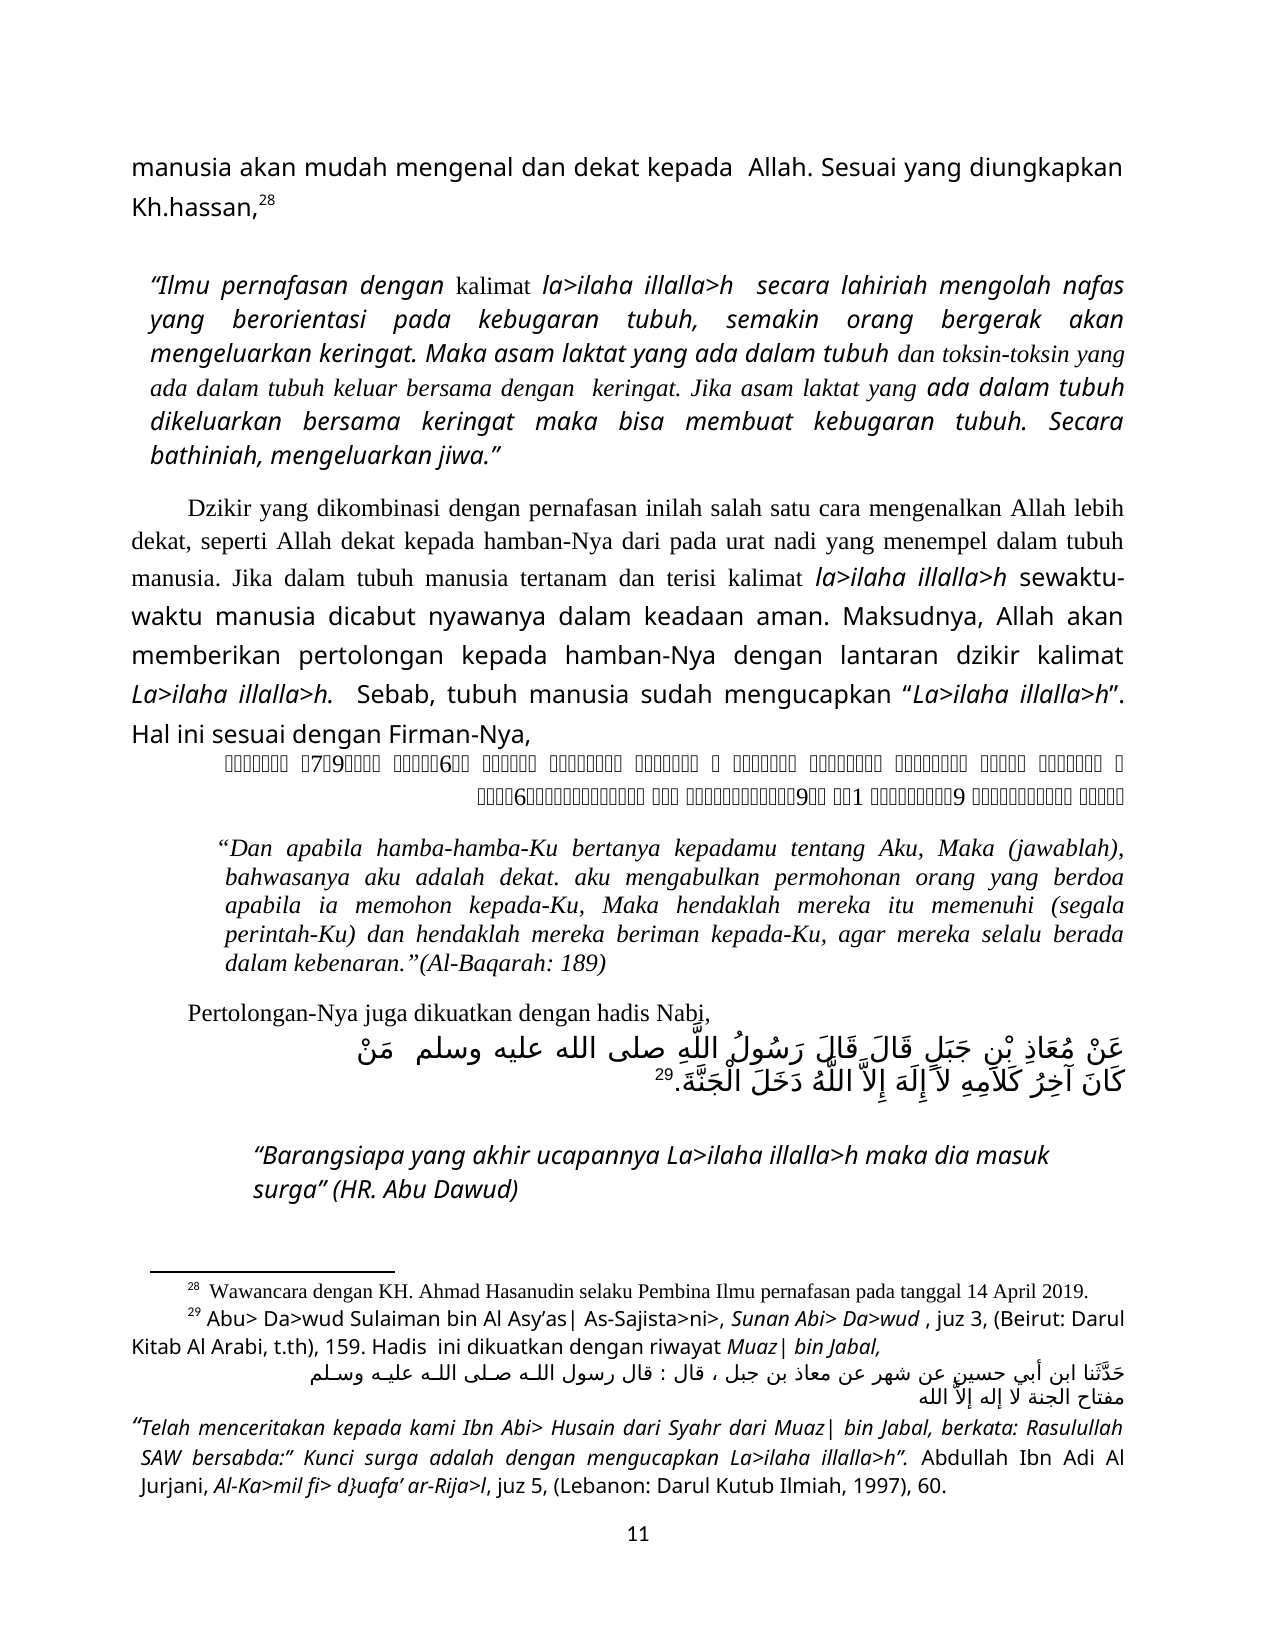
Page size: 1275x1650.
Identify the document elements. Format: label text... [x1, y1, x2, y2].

text عَنْ مُعَاذِ بْنِ جَبَلٍ قَالَ قَالَ رَسُولُ اللَّهِ صلى الله عليه وسلم مَنْ كَانَ آخِرُ كَلاَمِهِ لاَ إِلَهَ إِلاَّ اللَّهُ دَخَلَ الْجَنَّةَ. [356, 1031, 1125, 1098]
list Dzikir yang dikombinasi dengan pernafasan inilah salah satu cara mengenalkan Allah lebih dekat, seperti Allah dekat kepada hamban-Nya dari pada urat nadi yang menempel dalam tubuh manusia. Jika dalam tubuh manusia tertanam dan terisi kalimat la>ilaha illalla>h sewaktu-waktu manusia dicabut nyawanya dalam keadaan aman. Maksudnya, Allah akan memberikan pertolongan kepada hamban-Nya dengan lantaran dzikir kalimat La>ilaha illalla>h. Sebab, tubuh manusia sudah mengucapkan “La>ilaha illalla>h”. Hal ini sesuai dengan Firman-Nya, [131, 493, 1125, 750]
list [131, 150, 1125, 223]
list Pertolongan-Nya juga dikuatkan dengan hadis Nabi, [131, 998, 1125, 1026]
text “Ilmu pernafasan dengan kalimat la>ilaha illalla>h secara lahiriah mengolah nafas yang berorientasi pada kebugaran tubuh, semakin orang bergerak akan mengeluarkan keringat. Maka asam laktat yang ada dalam tubuh dan toksin-toksin yang ada dalam tubuh keluar bersama dengan keringat. Jika asam laktat yang ada dalam tubuh dikeluarkan bersama keringat maka bisa membuat kebugaran tubuh. Secara bathiniah, mengeluarkan jiwa.” [150, 267, 1125, 472]
text “Dan apabila hamba-hamba-Ku bertanya kepadamu tentang Aku, Maka (jawablah), bahwasanya aku adalah dekat. aku mengabulkan permohonan orang yang berdoa apabila ia memohon kepada-Ku, Maka hendaklah mereka itu memenuhi (segala perintah-Ku) dan hendaklah mereka beriman kepada-Ku, agar mereka selalu berada dalam kebenaran.”(Al-Baqarah: 189) [216, 833, 1125, 977]
text “Barangsiapa yang akhir ucapannya La>ilaha illalla>h maka dia masuk surga” (HR. Abu Dawud) [253, 1137, 1125, 1206]
